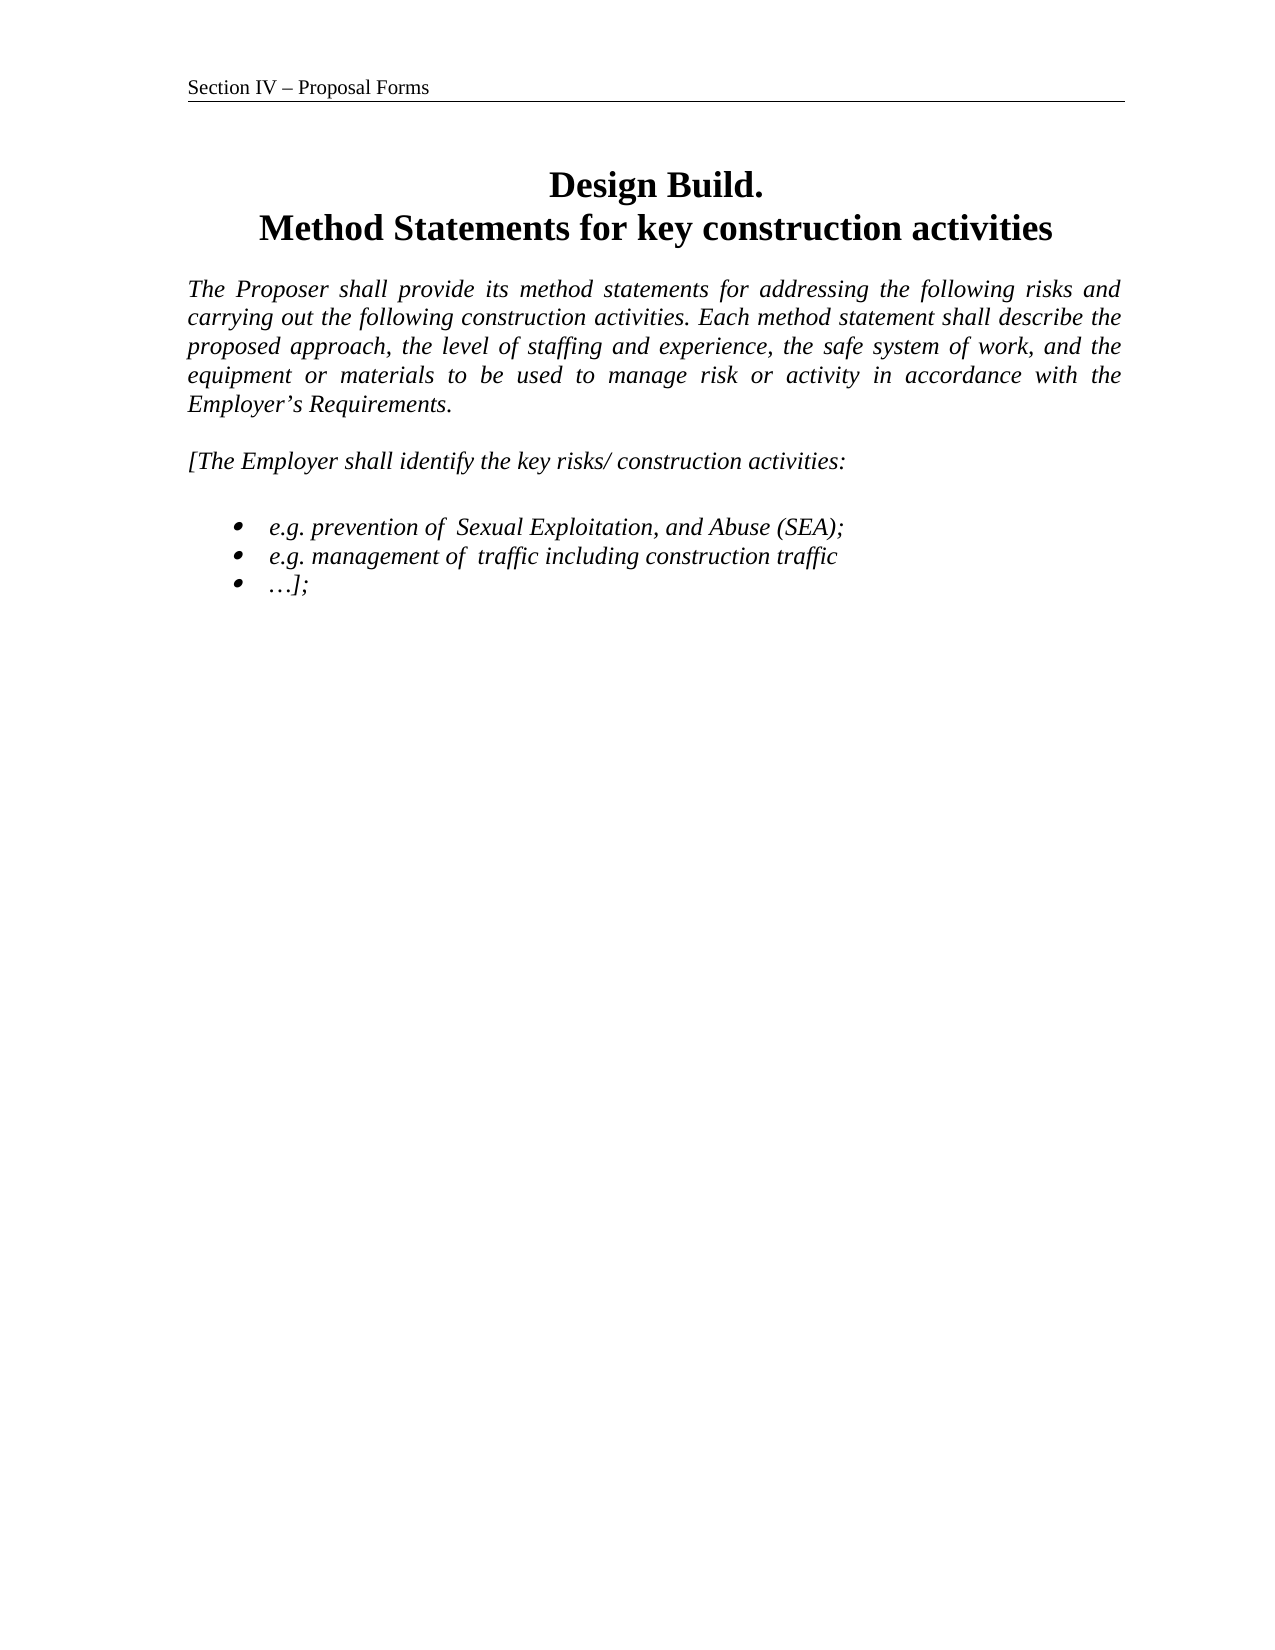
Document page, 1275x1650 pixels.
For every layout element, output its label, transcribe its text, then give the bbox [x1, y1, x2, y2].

text Design Build. Method Statements for key construction activities [187, 162, 1125, 249]
text The Proposer shall provide its method statements for addressing the following risks and carrying out the following construction activities. Each method statement shall describe the proposed approach, the level of staffing and experience, the safe system of work, and the equipment or materials to be used to manage risk or activity in accordance with the Employer’s Requirements. [187, 274, 1125, 417]
text [The Employer shall identify the key risks/ construction activities: [187, 446, 1125, 475]
list …]; [232, 569, 1125, 598]
list e.g. management of traffic including construction traffic [232, 541, 1125, 569]
list e.g. prevention of Sexual Exploitation, and Abuse (SEA); [232, 512, 1125, 541]
